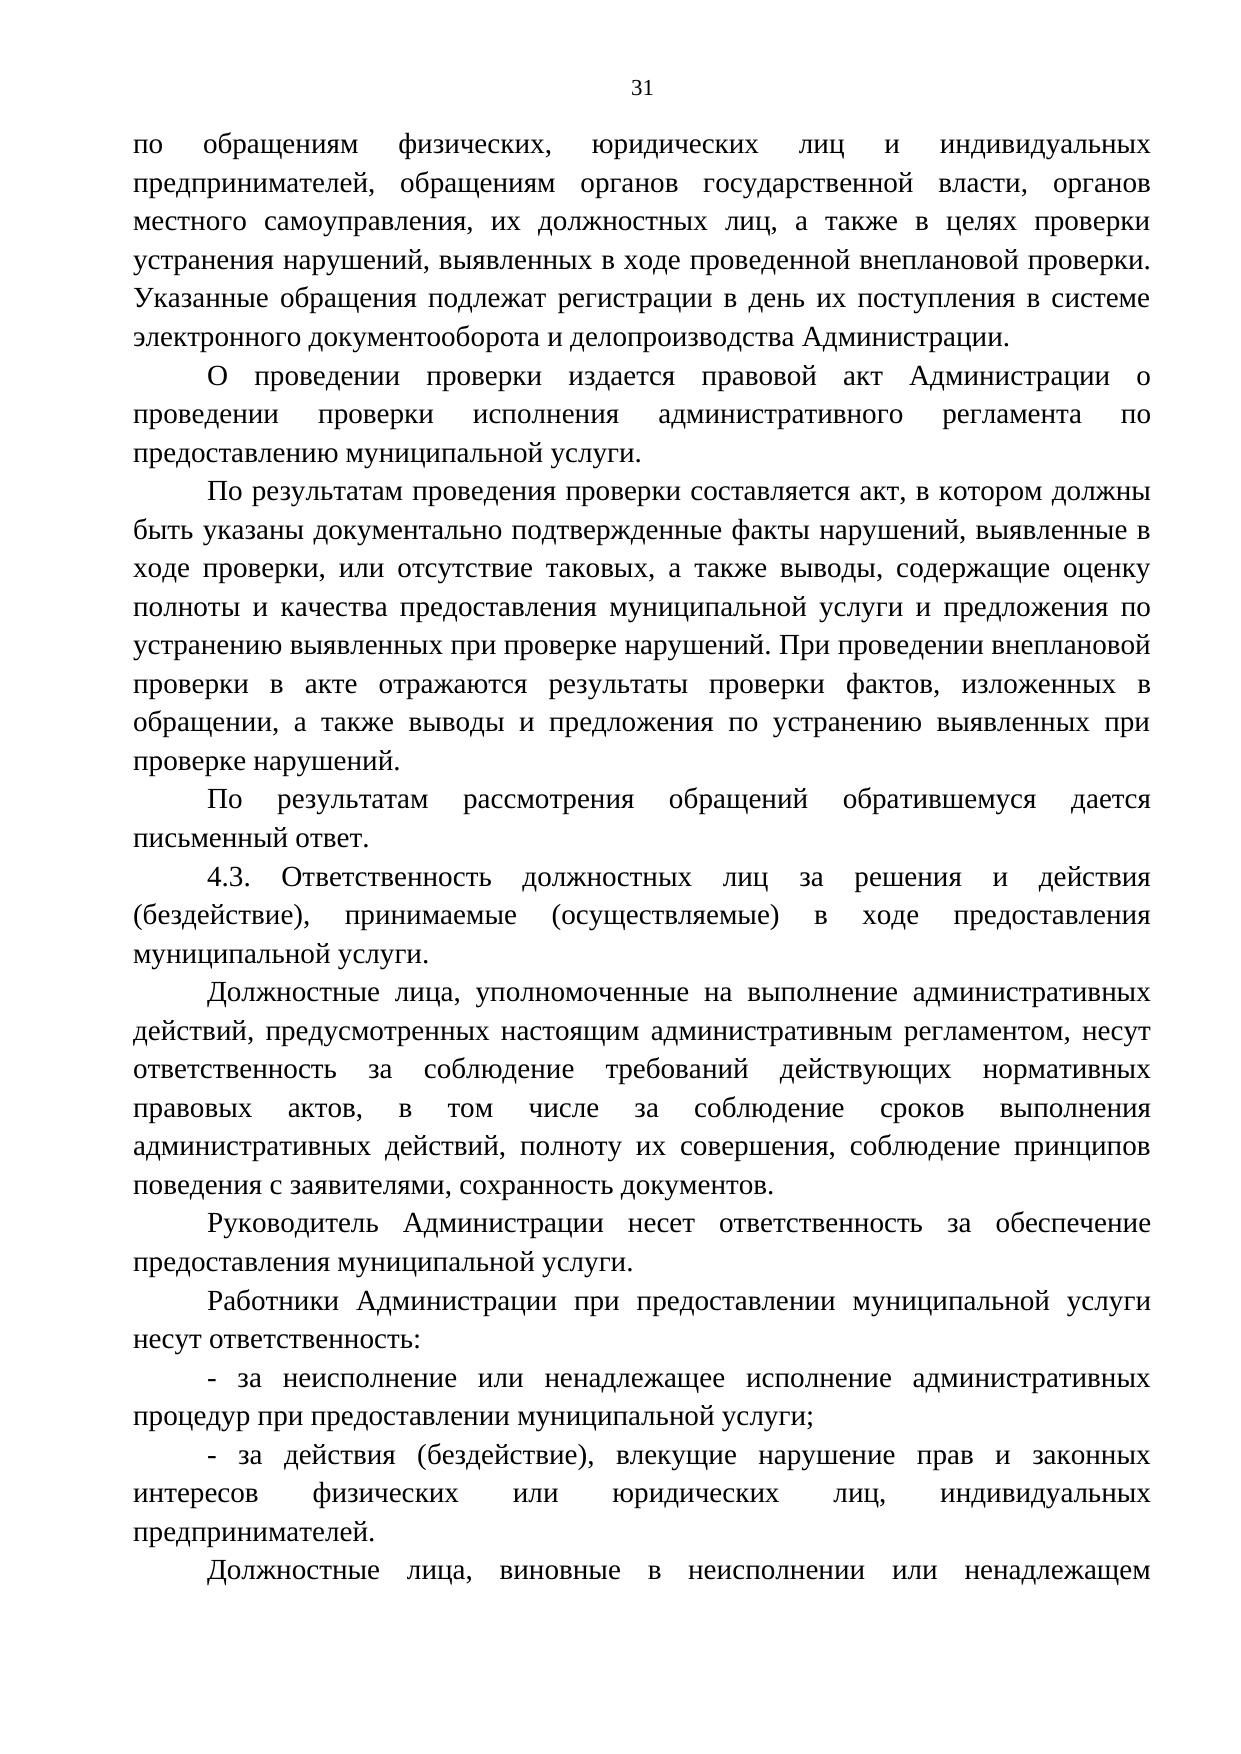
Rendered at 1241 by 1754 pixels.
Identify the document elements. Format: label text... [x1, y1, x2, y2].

text Работники Администрации при предоставлении муниципальной услуги несут ответственность: [133, 1283, 1152, 1355]
text По результатам рассмотрения обращений обратившемуся дается письменный ответ. [133, 782, 1152, 854]
text По результатам проведения проверки составляется акт, в котором должны быть указаны документально подтвержденные факты нарушений, выявленные в ходе проверки, или отсутствие таковых, а также выводы, содержащие оценку полноты и качества предоставления муниципальной услуги и предложения по устранению выявленных при проверке нарушений. При проведении внеплановой проверки в акте отражаются результаты проверки фактов, изложенных в обращении, а также выводы и предложения по устранению выявленных при проверке нарушений. [133, 473, 1152, 777]
text Руководитель Администрации несет ответственность за обеспечение предоставления муниципальной услуги. [133, 1206, 1152, 1278]
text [133, 126, 1152, 353]
text Должностные лица, уполномоченные на выполнение административных действий, предусмотренных настоящим административным регламентом, несут ответственность за соблюдение требований действующих нормативных правовых актов, в том числе за соблюдение сроков выполнения административных действий, полноту их совершения, соблюдение принципов поведения с заявителями, сохранность документов. [133, 974, 1152, 1201]
text 4.3. Ответственность должностных лиц за решения и действия (бездействие), принимаемые (осуществляемые) в ходе предоставления муниципальной услуги. [133, 859, 1152, 969]
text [133, 1552, 1152, 1586]
text О проведении проверки издается правовой акт Администрации о проведении проверки исполнения административного регламента по предоставлению муниципальной услуги. [133, 358, 1152, 468]
text - за действия (бездействие), влекущие нарушение прав и законных интересов физических или юридических лиц, индивидуальных предпринимателей. [133, 1437, 1152, 1547]
text - за неисполнение или ненадлежащее исполнение административных процедур при предоставлении муниципальной услуги; [133, 1360, 1152, 1432]
